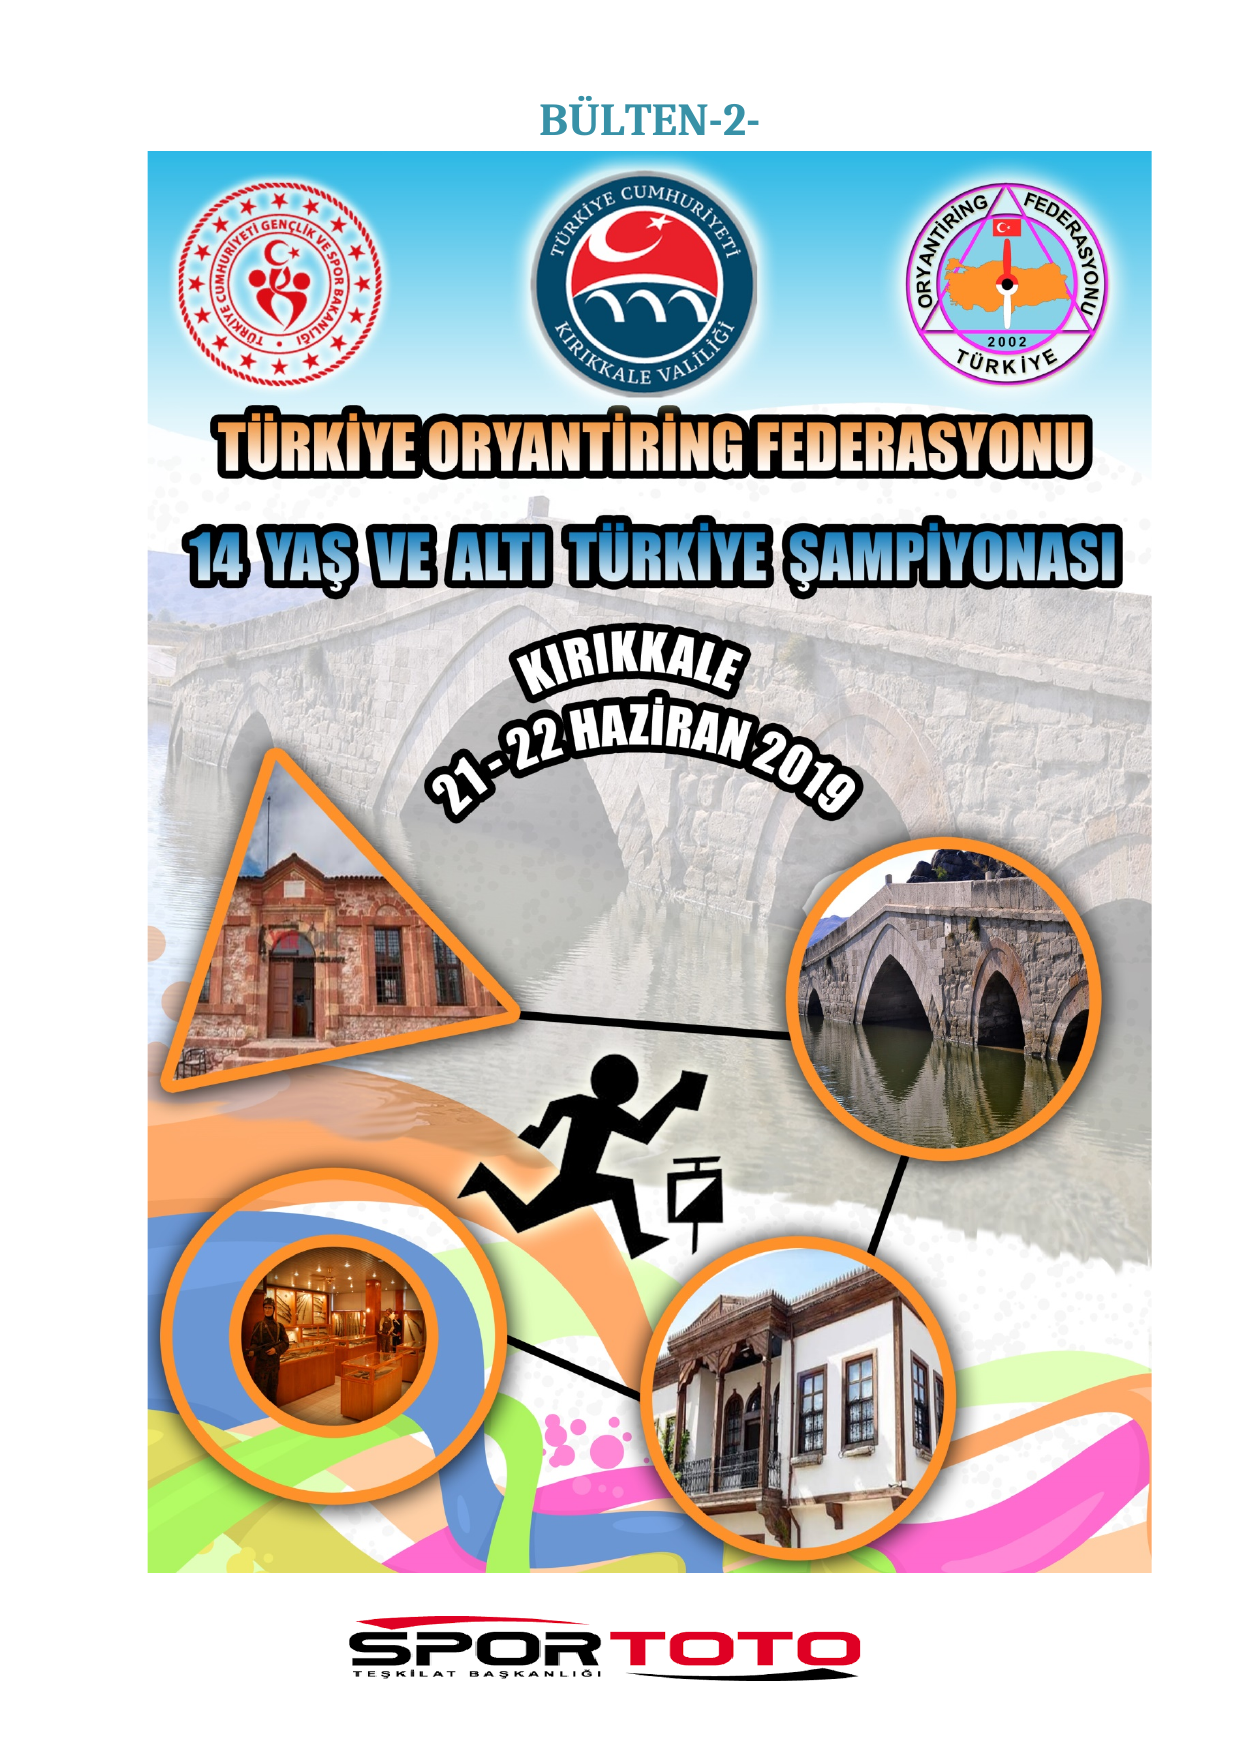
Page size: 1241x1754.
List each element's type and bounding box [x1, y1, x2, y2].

picture [349, 1616, 861, 1681]
picture [147, 151, 1152, 1573]
